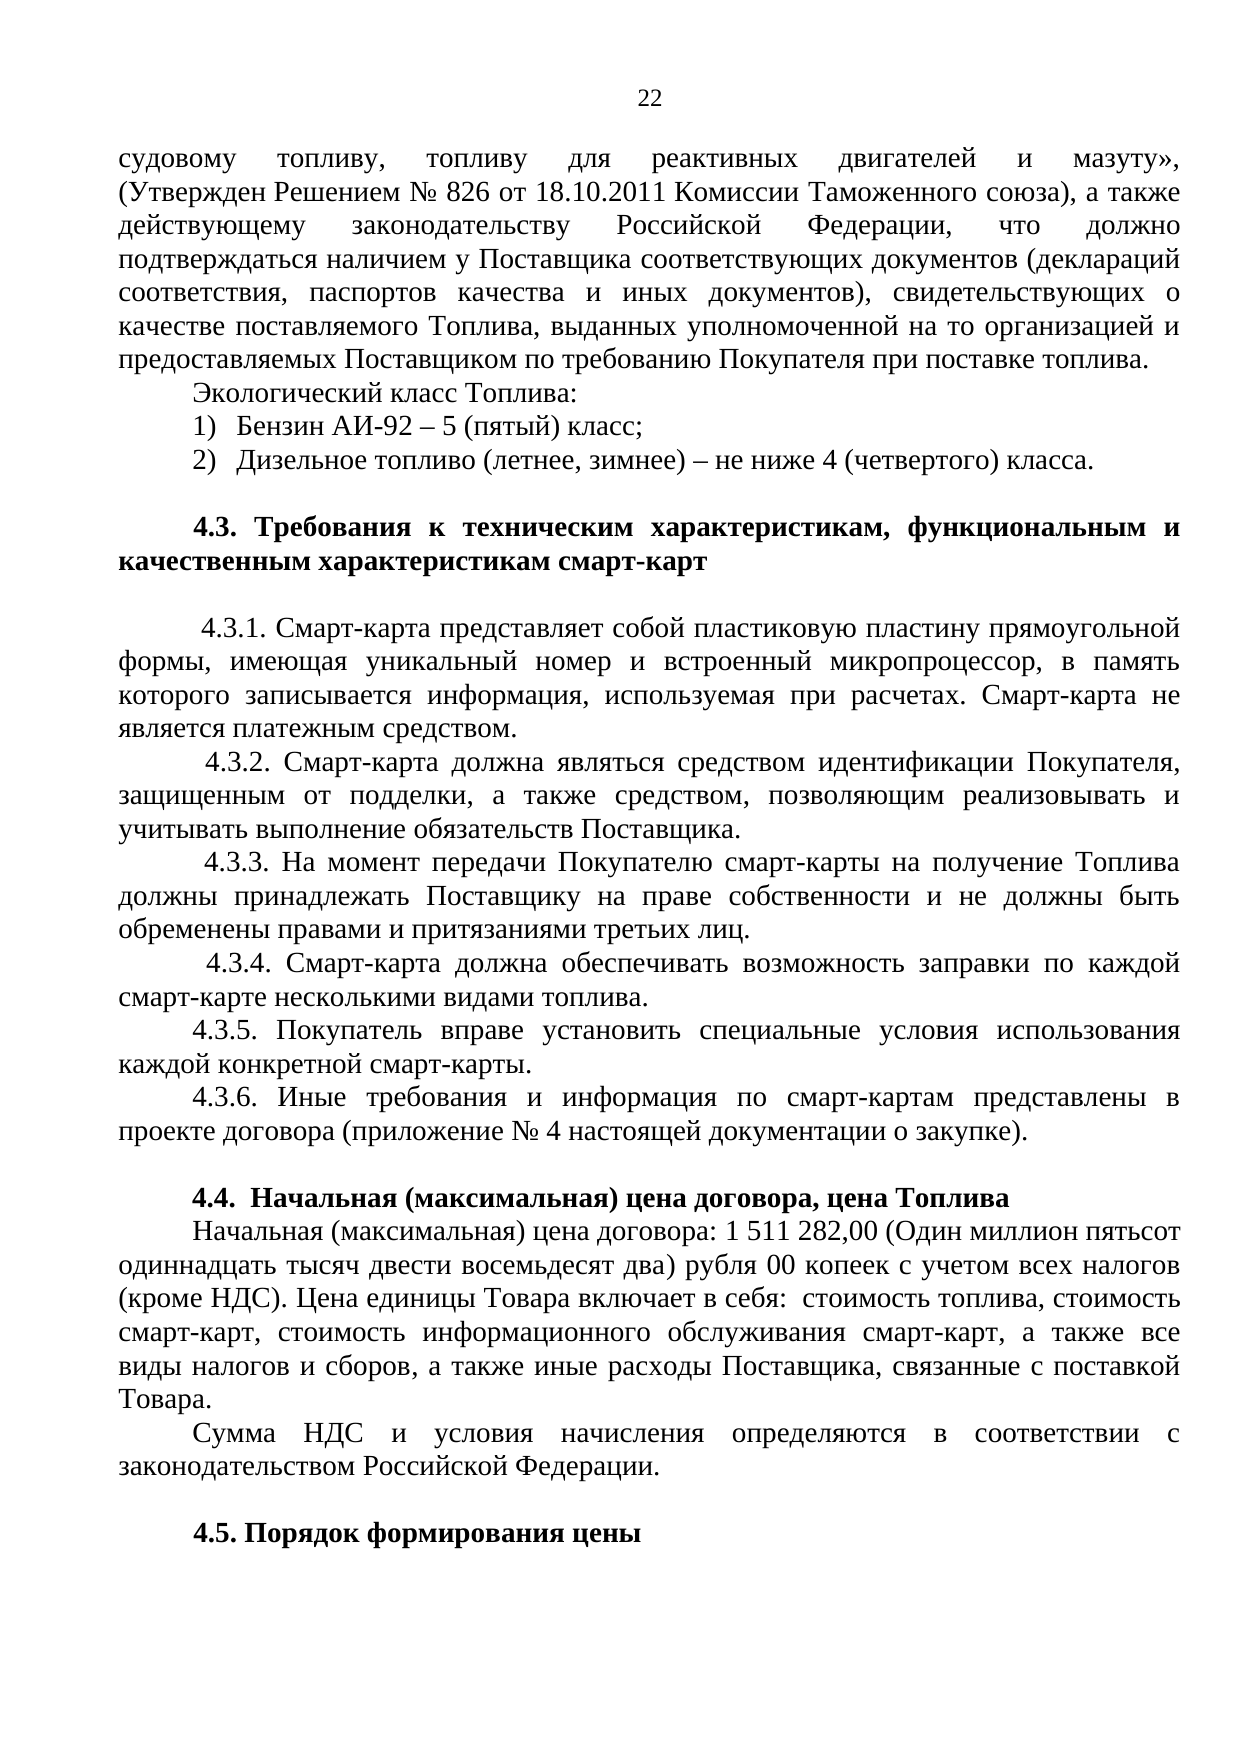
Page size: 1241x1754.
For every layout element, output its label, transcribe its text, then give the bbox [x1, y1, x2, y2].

text Экологический класс Топлива: [118, 375, 1181, 408]
text 4.4. Начальная (максимальная) цена договора, цена Топлива [118, 1180, 1181, 1213]
text 4.3.5. Покупатель вправе установить специальные условия использования каждой конкретной смарт-карты. [118, 1012, 1181, 1079]
list Бензин АИ-92 – 5 (пятый) класс; [192, 408, 1181, 442]
text 4.3.3. На момент передачи Покупателю смарт-карты на получение Топлива должны принадлежать Поставщику на праве собственности и не должны быть обременены правами и притязаниями третьих лиц. [118, 844, 1181, 945]
text Сумма НДС и условия начисления определяются в соответствии с законодательством Российской Федерации. [118, 1415, 1181, 1482]
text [118, 140, 1181, 375]
text 4.5. Порядок формирования цены [118, 1515, 1181, 1549]
text 4.3.2. Смарт-карта должна являться средством идентификации Покупателя, защищенным от подделки, а также средством, позволяющим реализовывать и учитывать выполнение обязательств Поставщика. [118, 744, 1181, 844]
text Начальная (максимальная) цена договора: 1 511 282,00 (Один миллион пятьсот одиннадцать тысяч двести восемьдесят два) рубля 00 копеек с учетом всех налогов (кроме НДС). Цена единицы Товара включает в себя: стоимость топлива, стоимость смарт-карт, стоимость информационного обслуживания смарт-карт, а также все виды налогов и сборов, а также иные расходы Поставщика, связанные с поставкой Товара. [118, 1213, 1181, 1415]
text 4.3.1. Смарт-карта представляет собой пластиковую пластину прямоугольной формы, имеющая уникальный номер и встроенный микропроцессор, в память которого записывается информация, используемая при расчетах. Смарт-карта не является платежным средством. [118, 610, 1181, 744]
text 4.3.4. Смарт-карта должна обеспечивать возможность заправки по каждой смарт-карте несколькими видами топлива. [118, 945, 1181, 1012]
text 4.3.6. Иные требования и информация по смарт-картам представлены в проекте договора (приложение № 4 настоящей документации о закупке). [118, 1079, 1181, 1146]
text 4.3. Требования к техническим характеристикам, функциональным и качественным характеристикам смарт-карт [118, 509, 1181, 576]
list Дизельное топливо (летнее, зимнее) – не ниже 4 (четвертого) класса. [192, 442, 1181, 476]
